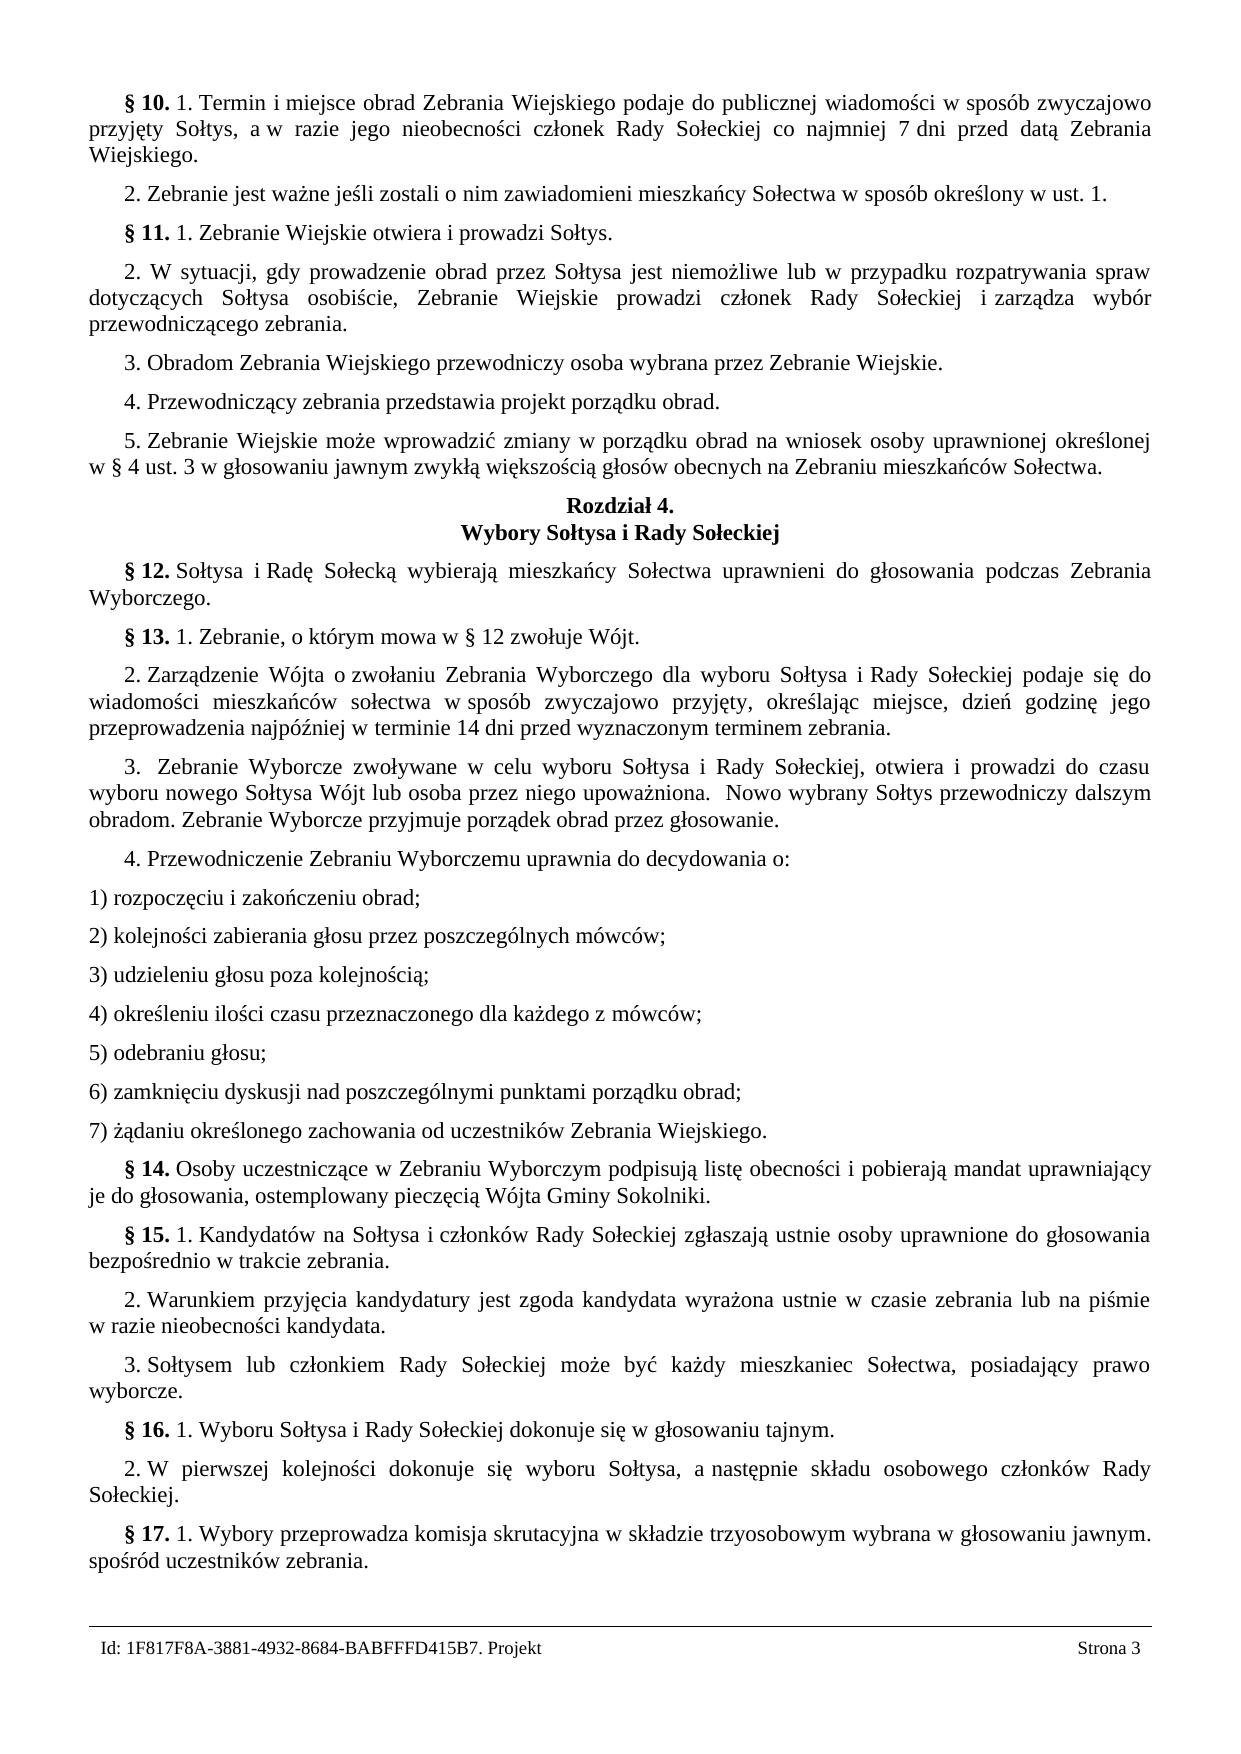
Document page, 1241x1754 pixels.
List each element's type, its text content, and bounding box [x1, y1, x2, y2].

text § 15. 1. Kandydatów na Sołtysa i członków Rady Sołeckiej zgłaszają ustnie osoby uprawnione do głosowania bezpośrednio w trakcie zebrania. [88, 1221, 1152, 1273]
text 1) rozpoczęciu i zakończeniu obrad; [88, 883, 1152, 910]
text § 13. 1. Zebranie, o którym mowa w § 12 zwołuje Wójt. [88, 623, 1152, 649]
text 2. Zebranie jest ważne jeśli zostali o nim zawiadomieni mieszkańcy Sołectwa w sposób określony w ust. 1. [88, 180, 1152, 206]
text 6) zamknięciu dyskusji nad poszczególnymi punktami porządku obrad; [88, 1078, 1152, 1104]
text 2. W sytuacji, gdy prowadzenie obrad przez Sołtysa jest niemożliwe lub w przypadku rozpatrywania spraw dotyczących Sołtysa osobiście, Zebranie Wiejskie prowadzi członek Rady Sołeckiej i zarządza wybór przewodniczącego zebrania. [88, 258, 1152, 337]
text 3. Sołtysem lub członkiem Rady Sołeckiej może być każdy mieszkaniec Sołectwa, posiadający prawo wyborcze. [88, 1351, 1152, 1404]
text § 10. 1. Termin i miejsce obrad Zebrania Wiejskiego podaje do publicznej wiadomości w sposób zwyczajowo przyjęty Sołtys, a w razie jego nieobecności członek Rady Sołeckiej co najmniej 7 dni przed datą Zebrania Wiejskiego. [88, 88, 1152, 168]
text 4) określeniu ilości czasu przeznaczonego dla każdego z mówców; [88, 1000, 1152, 1026]
text § 11. 1. Zebranie Wiejskie otwiera i prowadzi Sołtys. [88, 219, 1152, 245]
text 3. Zebranie Wyborcze zwoływane w celu wyboru Sołtysa i Rady Sołeckiej, otwiera i prowadzi do czasu wyboru nowego Sołtysa Wójt lub osoba przez niego upoważniona. Nowo wybrany Sołtys przewodniczy dalszym obradom. Zebranie Wyborcze przyjmuje porządek obrad przez głosowanie. [88, 753, 1152, 832]
text 2. Zarządzenie Wójta o zwołaniu Zebrania Wyborczego dla wyboru Sołtysa i Rady Sołeckiej podaje się do wiadomości mieszkańców sołectwa w sposób zwyczajowo przyjęty, określając miejsce, dzień godzinę jego przeprowadzenia najpóźniej w terminie 14 dni przed wyznaczonym terminem zebrania. [88, 662, 1152, 741]
text 2. Warunkiem przyjęcia kandydatury jest zgoda kandydata wyrażona ustnie w czasie zebrania lub na piśmie w razie nieobecności kandydata. [88, 1286, 1152, 1339]
text 4. Przewodniczenie Zebraniu Wyborczemu uprawnia do decydowania o: [88, 845, 1152, 871]
text 3. Obradom Zebrania Wiejskiego przewodniczy osoba wybrana przez Zebranie Wiejskie. [88, 349, 1152, 376]
text 2. W pierwszej kolejności dokonuje się wyboru Sołtysa, a następnie składu osobowego członków Rady Sołeckiej. [88, 1455, 1152, 1508]
text § 14. Osoby uczestniczące w Zebraniu Wyborczym podpisują listę obecności i pobierają mandat uprawniający je do głosowania, ostemplowany pieczęcią Wójta Gminy Sokolniki. [88, 1156, 1152, 1208]
text 7) żądaniu określonego zachowania od uczestników Zebrania Wiejskiego. [88, 1117, 1152, 1143]
text 5. Zebranie Wiejskie może wprowadzić zmiany w porządku obrad na wniosek osoby uprawnionej określonej w § 4 ust. 3 w głosowaniu jawnym zwykłą większością głosów obecnych na Zebraniu mieszkańców Sołectwa. [88, 427, 1152, 480]
text 4. Przewodniczący zebrania przedstawia projekt porządku obrad. [88, 388, 1152, 414]
text § 12. Sołtysa i Radę Sołecką wybierają mieszkańcy Sołectwa uprawnieni do głosowania podczas Zebrania Wyborczego. [88, 557, 1152, 610]
text 3) udzieleniu głosu poza kolejnością; [88, 961, 1152, 988]
text 5) odebraniu głosu; [88, 1039, 1152, 1065]
text § 16. 1. Wyboru Sołtysa i Rady Sołeckiej dokonuje się w głosowaniu tajnym. [88, 1416, 1152, 1443]
text 2) kolejności zabierania głosu przez poszczególnych mówców; [88, 922, 1152, 949]
text § 17. 1. Wybory przeprowadza komisja skrutacyjna w składzie trzyosobowym wybrana w głosowaniu jawnym. spośród uczestników zebrania. [88, 1520, 1152, 1573]
text Rozdział 4. Wybory Sołtysa i Rady Sołeckiej [88, 492, 1152, 545]
